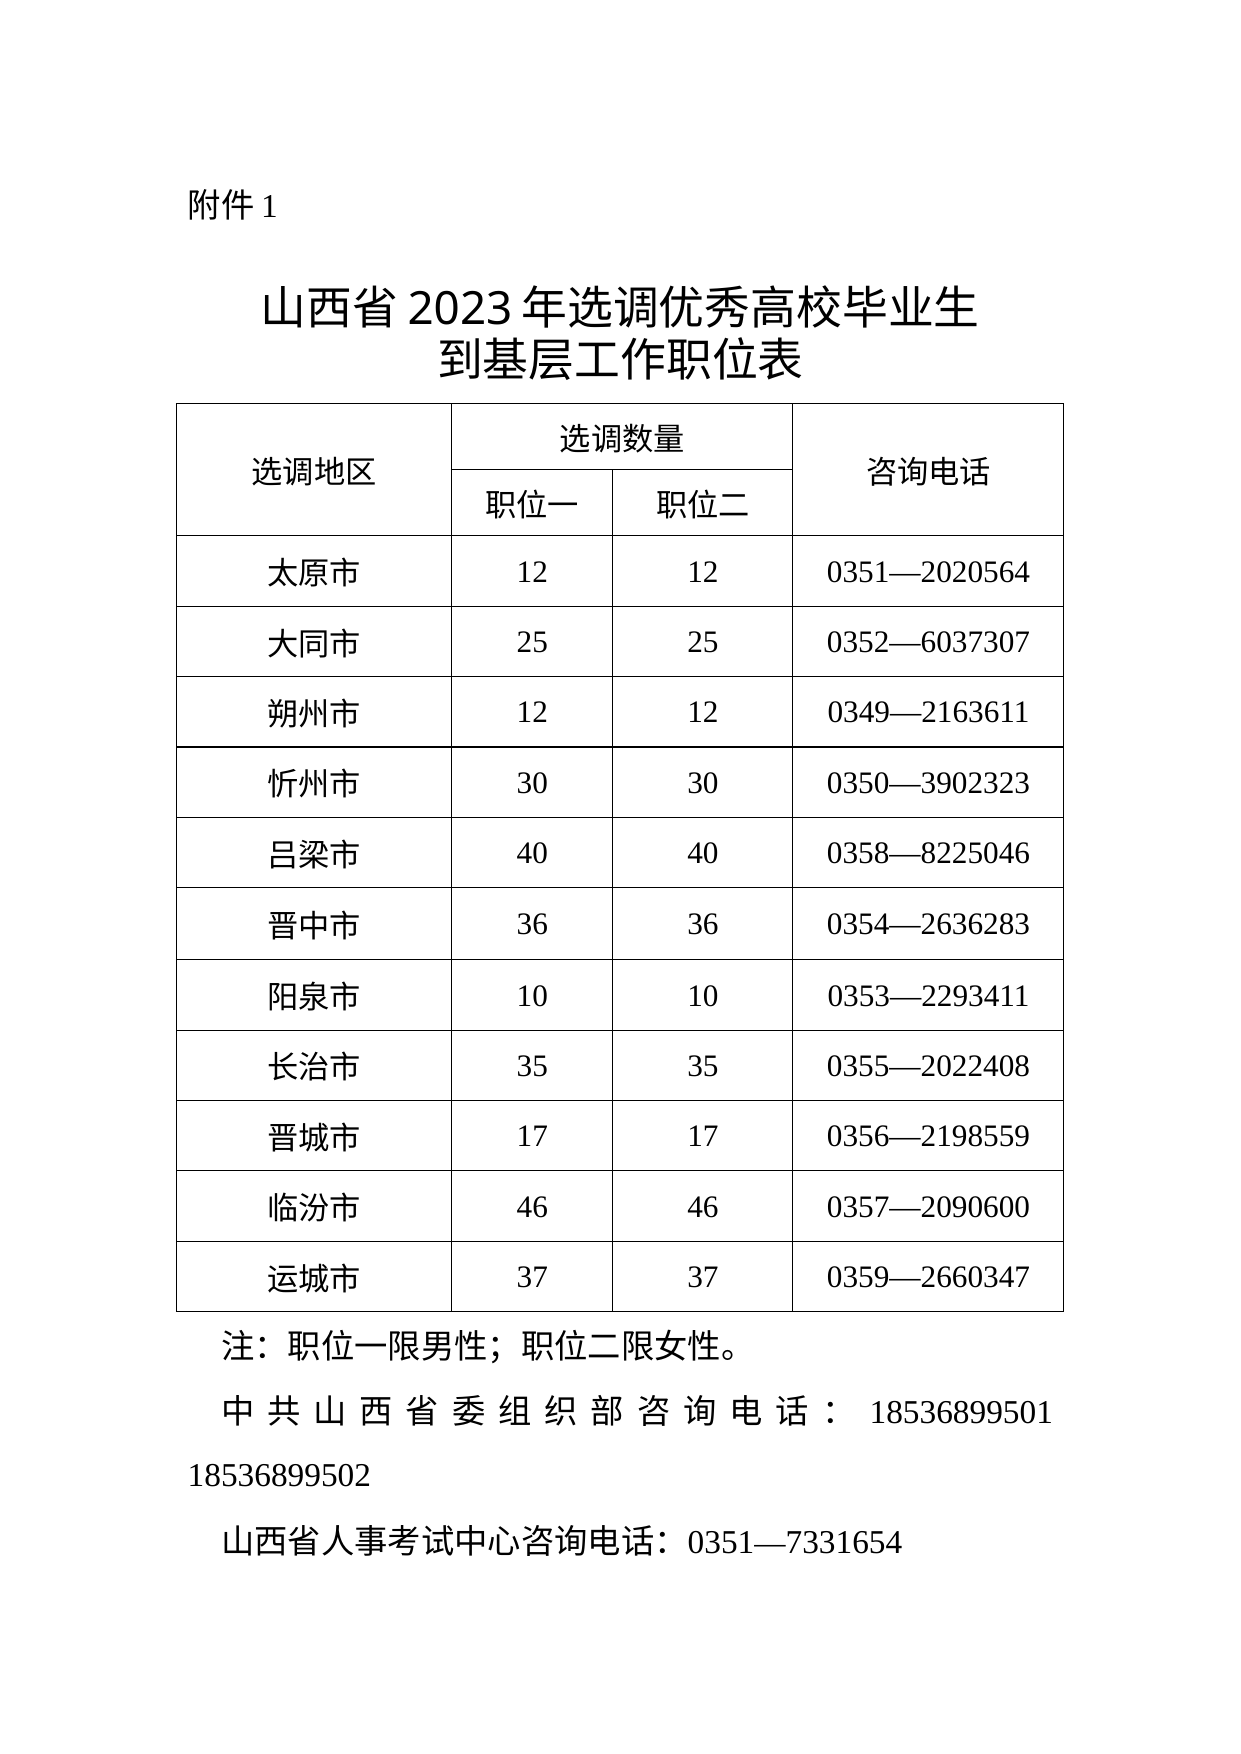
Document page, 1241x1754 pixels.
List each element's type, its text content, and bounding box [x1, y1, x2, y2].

table_cell 0350—3902323 [793, 748, 1063, 817]
table_cell 0356—2198559 [793, 1101, 1063, 1170]
table_cell 0351—2020564 [793, 536, 1063, 606]
table_cell 12 [613, 536, 792, 606]
table_cell 0359—2660347 [793, 1242, 1063, 1311]
table_cell 35 [613, 1031, 792, 1100]
table_cell 职位一 [452, 470, 612, 535]
table_cell 40 [452, 818, 612, 887]
table_cell 12 [452, 536, 612, 606]
table_cell 37 [452, 1242, 612, 1311]
table_cell 12 [613, 677, 792, 746]
table_cell 10 [613, 960, 792, 1030]
table_cell 0357—2090600 [793, 1171, 1063, 1241]
table_cell 0352—6037307 [793, 607, 1063, 676]
table_cell 17 [452, 1101, 612, 1170]
table_cell 忻州市 [177, 748, 451, 817]
table_cell 朔州市 [177, 677, 451, 746]
table_header 选调地区 [177, 404, 451, 535]
table_cell 晋中市 [177, 888, 451, 959]
table_cell 36 [613, 888, 792, 959]
table_cell 30 [613, 748, 792, 817]
text 到基层工作职位表 [187, 335, 1053, 387]
table_cell 30 [452, 748, 612, 817]
table_cell 0354—2636283 [793, 888, 1063, 959]
table_cell 大同市 [177, 607, 451, 676]
table_header 选调数量 [452, 404, 792, 469]
table_cell 46 [452, 1171, 612, 1241]
table_cell 运城市 [177, 1242, 451, 1311]
table_cell 17 [613, 1101, 792, 1170]
table_cell 36 [452, 888, 612, 959]
table_cell 临汾市 [177, 1171, 451, 1241]
table_cell 职位二 [613, 470, 792, 535]
table_cell 阳泉市 [177, 960, 451, 1030]
table_cell 25 [452, 607, 612, 676]
table_cell 35 [452, 1031, 612, 1100]
table_header 咨询电话 [793, 404, 1063, 535]
table_cell 46 [613, 1171, 792, 1241]
table_cell 吕梁市 [177, 818, 451, 887]
text 注：职位一限男性；职位二限女性。 [187, 1312, 1053, 1377]
table_cell 25 [613, 607, 792, 676]
table_cell 40 [613, 818, 792, 887]
table_cell 太原市 [177, 536, 451, 606]
table_cell 0349—2163611 [793, 677, 1063, 746]
table_cell 37 [613, 1242, 792, 1311]
table_cell 0353—2293411 [793, 960, 1063, 1030]
text 中共山西省委组织部咨询电话：18536899501 18536899502 [187, 1377, 1053, 1507]
table_cell 10 [452, 960, 612, 1030]
text 山西省2023年选调优秀高校毕业生 [187, 283, 1053, 335]
table_cell 长治市 [177, 1031, 451, 1100]
text 附件1 [187, 162, 1053, 231]
table_cell 0355—2022408 [793, 1031, 1063, 1100]
table_cell 0358—8225046 [793, 818, 1063, 887]
text 山西省人事考试中心咨询电话：0351—7331654 [187, 1507, 1053, 1572]
table_cell 12 [452, 677, 612, 746]
table_cell 晋城市 [177, 1101, 451, 1170]
